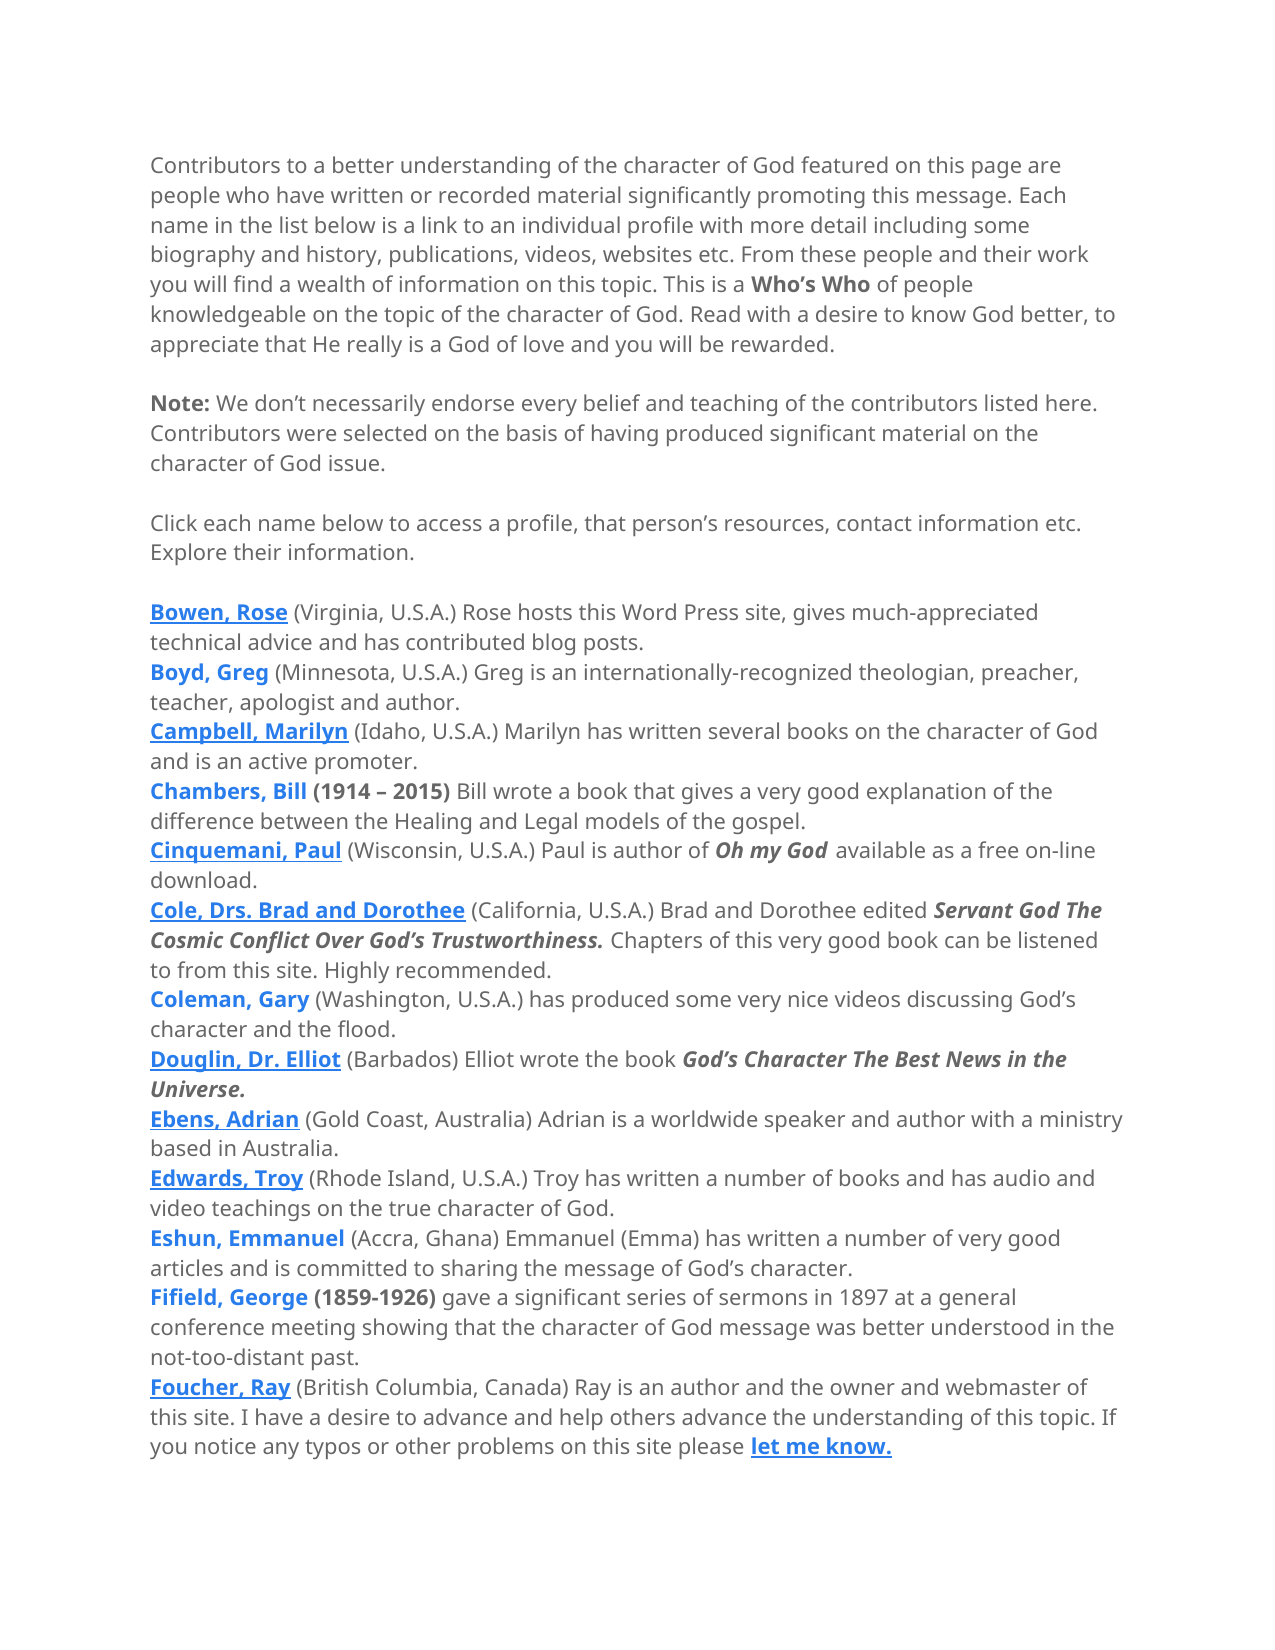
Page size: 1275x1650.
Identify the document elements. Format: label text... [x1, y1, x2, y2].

text Cinquemani, Paul (Wisconsin, U.S.A.) Paul is author of Oh my God available as a free on-line download. [150, 835, 1125, 895]
text Eshun, Emmanuel (Accra, Ghana) Emmanuel (Emma) has written a number of very good articles and is committed to sharing the message of God’s character. [150, 1223, 1125, 1282]
text Contributors to a better understanding of the character of God featured on this page are people who have written or recorded material significantly promoting this message. Each name in the list below is a link to an individual profile with more detail including some biography and history, publications, videos, websites etc. From these people and their work you will find a wealth of information on this topic. This is a Who’s Who of people knowledgeable on the topic of the character of God. Read with a desire to know God better, to appreciate that He really is a God of love and you will be rewarded. [150, 150, 1125, 358]
text Boyd, Greg (Minnesota, U.S.A.) Greg is an internationally-recognized theologian, preacher, teacher, apologist and author. [150, 657, 1125, 716]
text Coleman, Gary (Washington, U.S.A.) has produced some very nice videos discussing God’s character and the flood. [150, 984, 1125, 1044]
text Edwards, Troy (Rhode Island, U.S.A.) Troy has written a number of books and has audio and video teachings on the true character of God. [150, 1163, 1125, 1223]
text Foucher, Ray (British Columbia, Canada) Ray is an author and the owner and webmaster of this site. I have a desire to advance and help others advance the understanding of this topic. If you notice any typos or other problems on this site please let me know. [150, 1372, 1125, 1461]
text Click each name below to access a profile, that person’s resources, contact information etc. Explore their information. [150, 507, 1125, 567]
text Douglin, Dr. Elliot (Barbados) Elliot wrote the book God’s Character The Best News in the Universe. [150, 1044, 1125, 1103]
text Cole, Drs. Brad and Dorothee (California, U.S.A.) Brad and Dorothee edited Servant God The Cosmic Conflict Over God’s Trustworthiness. Chapters of this very good book can be listened to from this site. Highly recommended. [150, 895, 1125, 984]
text Campbell, Marilyn (Idaho, U.S.A.) Marilyn has written several books on the character of God and is an active promoter. [150, 716, 1125, 776]
text Note: We don’t necessarily endorse every belief and teaching of the contributors listed here. Contributors were selected on the basis of having produced significant material on the character of God issue. [150, 388, 1125, 478]
text Fifield, George (1859-1926) gave a significant series of sermons in 1897 at a general conference meeting showing that the character of God message was better understood in the not-too-distant past. [150, 1282, 1125, 1372]
text Ebens, Adrian (Gold Coast, Australia) Adrian is a worldwide speaker and author with a ministry based in Australia. [150, 1103, 1125, 1163]
text Bowen, Rose (Virginia, U.S.A.) Rose hosts this Word Press site, gives much-appreciated technical advice and has contributed blog posts. [150, 597, 1125, 657]
text Chambers, Bill (1914 – 2015) Bill wrote a book that gives a very good explanation of the difference between the Healing and Legal models of the gospel. [150, 776, 1125, 835]
